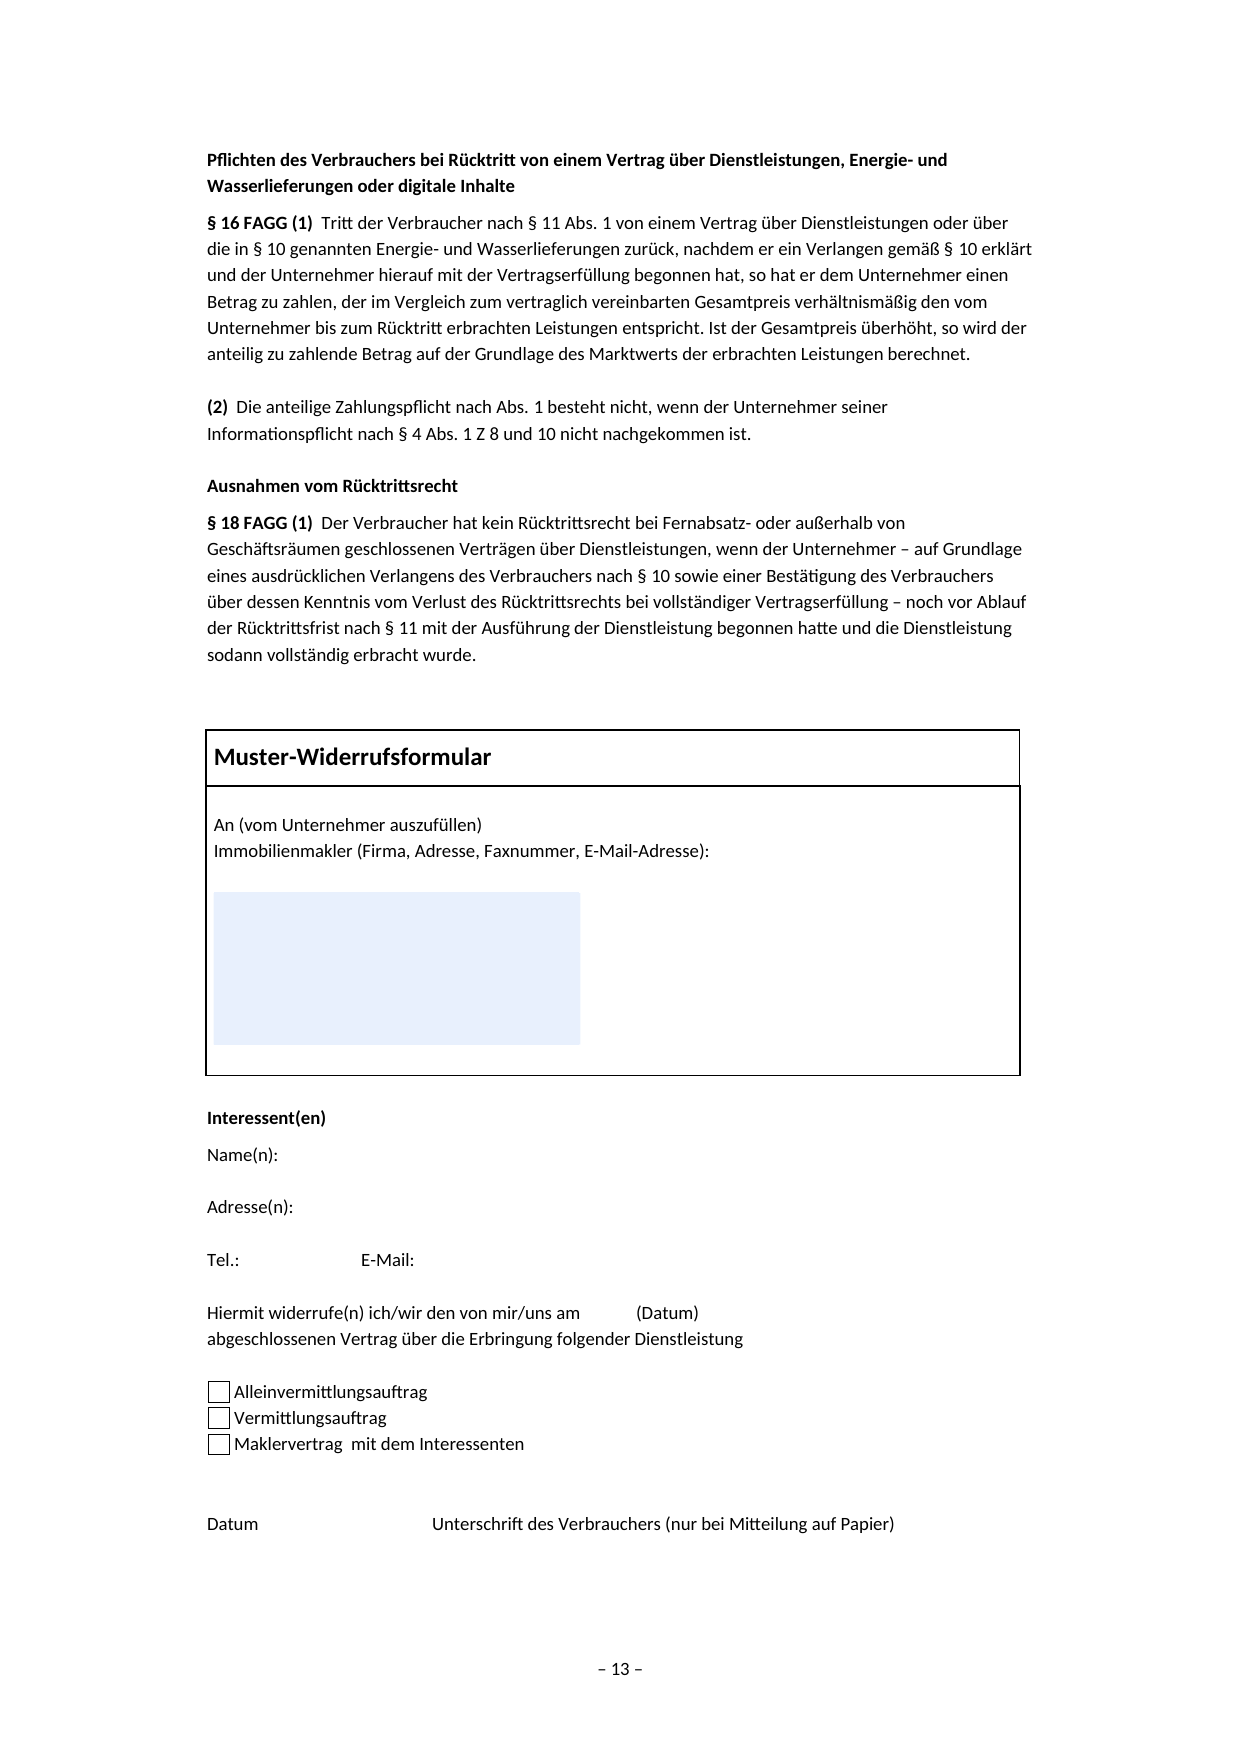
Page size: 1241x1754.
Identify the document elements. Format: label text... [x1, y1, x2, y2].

text Maklervertrag mit dem Interessenten [207, 1433, 1033, 1456]
text Name(n): [207, 1143, 1033, 1166]
text Alleinvermittlungsauftrag [207, 1380, 1033, 1403]
subtitle Ausnahmen vom Rücktrittsrecht [207, 474, 1033, 497]
subtitle Pflichten des Verbrauchers bei Rücktritt von einem Vertrag über Dienstleistungen, Energie- und Wasserlieferungen oder digitale Inhalte [207, 148, 1033, 197]
text abgeschlossenen Vertrag über die Erbringung folgender Dienstleistung [207, 1327, 1033, 1350]
text Datum Unterschrift des Verbrauchers (nur bei Mitteilung auf Papier) [207, 1512, 1033, 1534]
text § 16 FAGG (1) Tritt der Verbraucher nach § 11 Abs. 1 von einem Vertrag über Dienstleistungen oder über die in § 10 genannten Energie- und Wasserlieferungen zurück, nachdem er ein Verlangen gemäß § 10 erklärt und der Unternehmer hierauf mit der Vertragserfüllung begonnen hat, so hat er dem Unternehmer einen Betrag zu zahlen, der im Vergleich zum vertraglich vereinbarten Gesamtpreis verhältnismäßig den vom Unternehmer bis zum Rücktritt erbrachten Leistungen entspricht. Ist der Gesamtpreis überhöht, so wird der anteilig zu zahlende Betrag auf der Grundlage des Marktwerts der erbrachten Leistungen berechnet. [207, 211, 1033, 366]
text § 18 FAGG (1) Der Verbraucher hat kein Rücktrittsrecht bei Fernabsatz- oder außerhalb von Geschäftsräumen geschlossenen Verträgen über Dienstleistungen, wenn der Unternehmer – auf Grundlage eines ausdrücklichen Verlangens des Verbrauchers nach § 10 sowie einer Bestätigung des Verbrauchers über dessen Kenntnis vom Verlust des Rücktrittsrechts bei vollständiger Vertragserfüllung – noch vor Ablauf der Rücktrittsfrist nach § 11 mit der Ausführung der Dienstleistung begonnen hatte und die Dienstleistung sodann vollständig erbracht wurde. [207, 511, 1033, 666]
picture [213, 892, 581, 1045]
text Adresse(n): [207, 1195, 1033, 1218]
text (2) Die anteilige Zahlungspflicht nach Abs. 1 besteht nicht, wenn der Unternehmer seiner Informationspflicht nach § 4 Abs. 1 Z 8 und 10 nicht nachgekommen ist. [207, 395, 1033, 444]
table_header An (vom Unternehmer auszufüllen) Immobilienmakler (Firma, Adresse, Faxnummer, E-Mail-Adresse): [207, 787, 1019, 1074]
subtitle Interessent(en) [207, 1106, 1033, 1129]
table_header Muster-Widerrufsformular [207, 731, 1019, 785]
text Tel.: E-Mail: [207, 1248, 1033, 1271]
text Vermittlungsauftrag [207, 1406, 1033, 1429]
text Hiermit widerrufe(n) ich/wir den von mir/uns am (Datum) [207, 1301, 1033, 1324]
